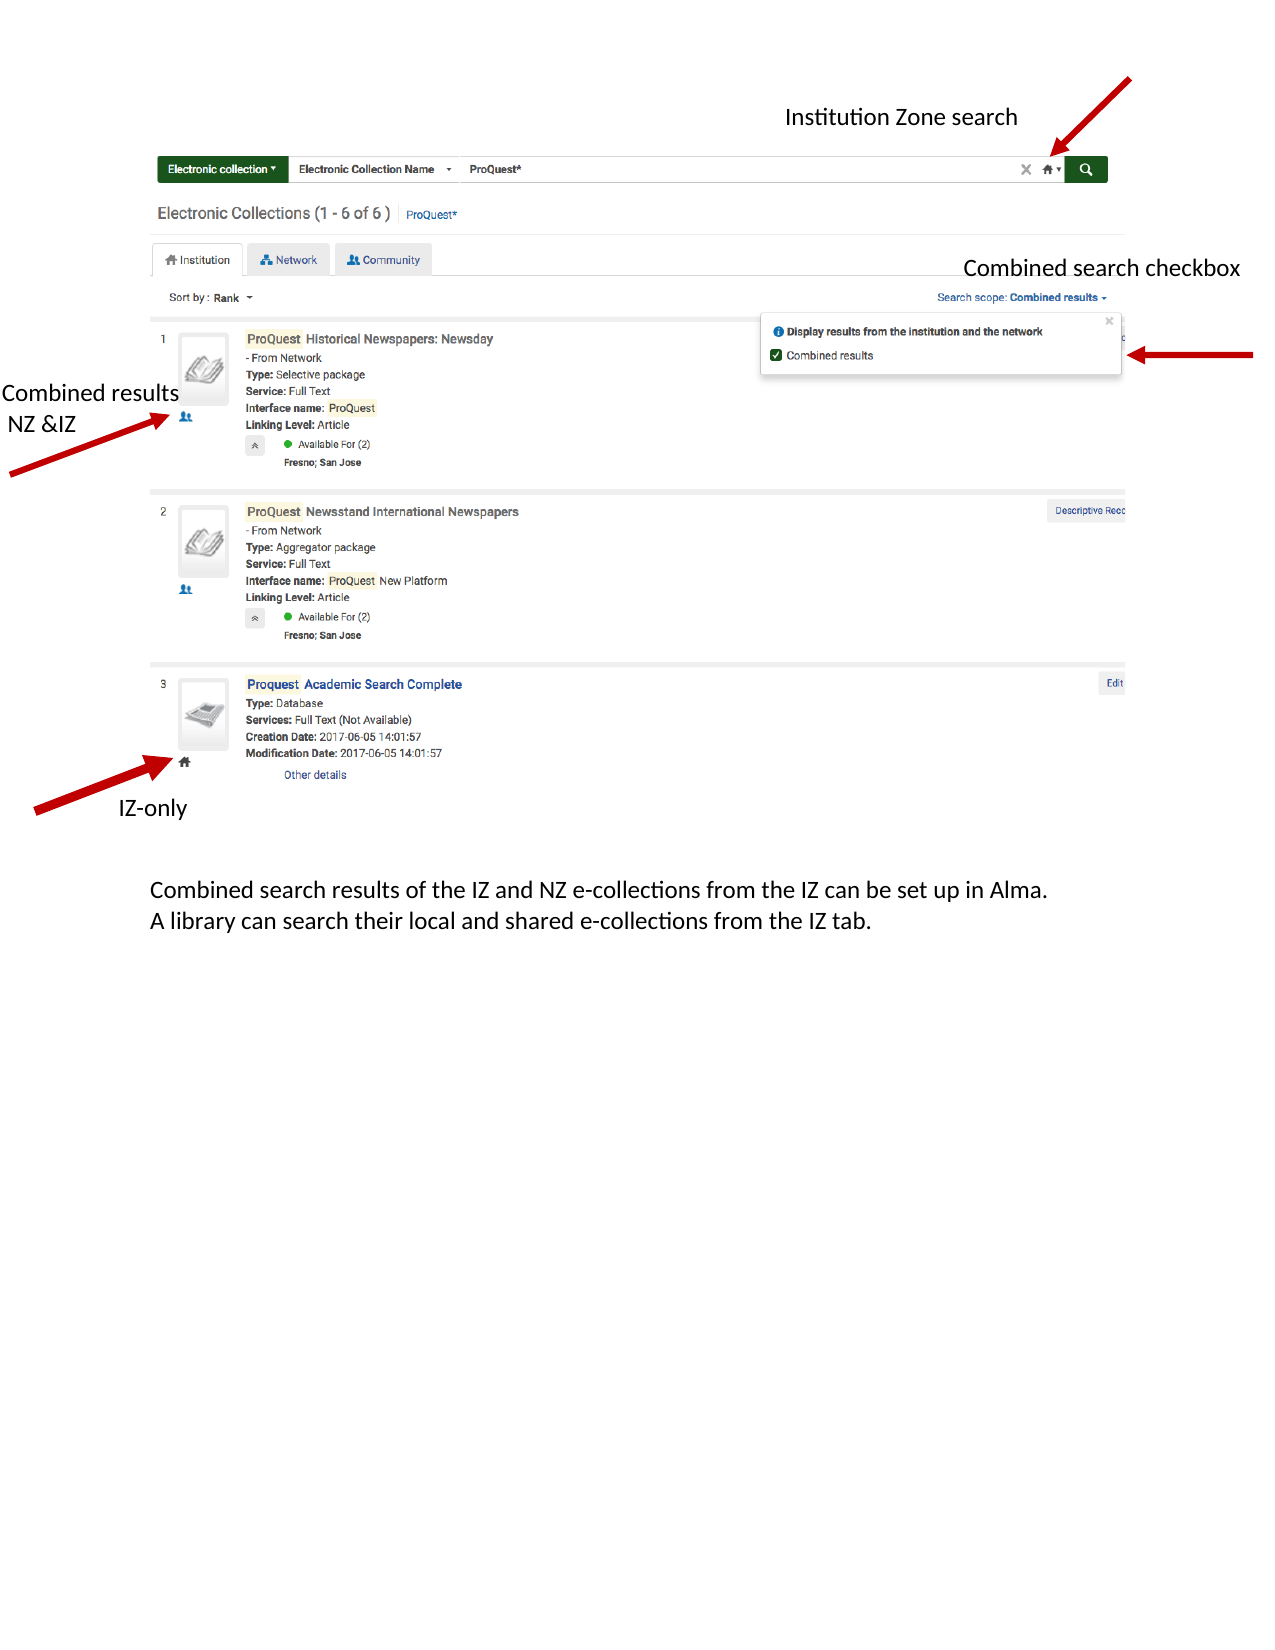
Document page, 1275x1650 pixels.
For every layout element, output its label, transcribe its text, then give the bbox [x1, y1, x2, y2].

picture [1118, 266, 1125, 274]
text Combined search results of the IZ and NZ e-collections from the IZ can be set up in Alma. [150, 875, 1125, 905]
picture [150, 150, 1125, 784]
text A library can search their local and shared e-collections from the IZ tab. [150, 905, 1125, 936]
